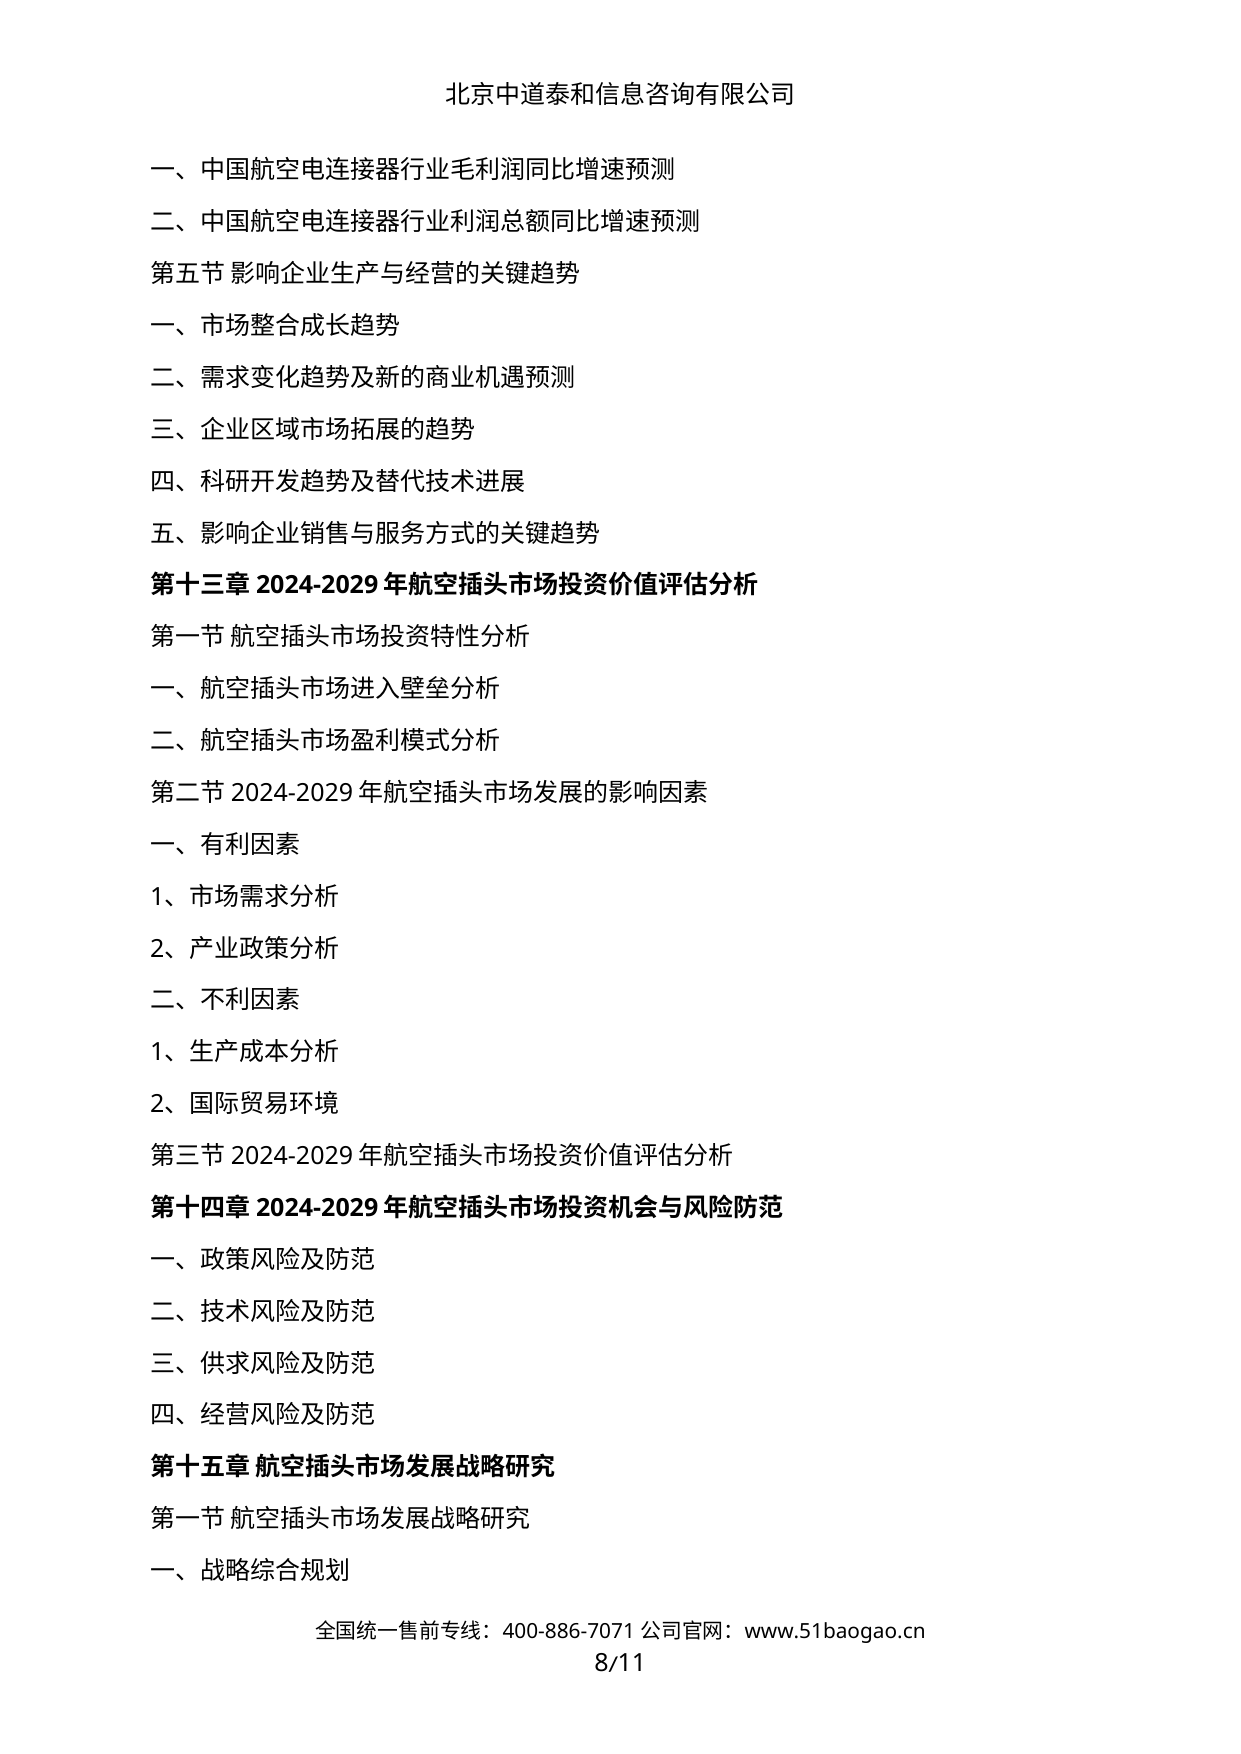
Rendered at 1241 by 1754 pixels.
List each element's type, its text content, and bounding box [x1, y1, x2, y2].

text 一、中国航空电连接器行业毛利润同比增速预测 [150, 150, 1090, 186]
text 一、市场整合成长趋势 [150, 306, 1090, 342]
text 第一节 航空插头市场发展战略研究 [150, 1499, 1090, 1535]
text 四、科研开发趋势及替代技术进展 [150, 461, 1090, 497]
text 第十五章 航空插头市场发展战略研究 [150, 1447, 1090, 1483]
text 2、国际贸易环境 [150, 1084, 1090, 1120]
text 2、产业政策分析 [150, 928, 1090, 964]
text 五、影响企业销售与服务方式的关键趋势 [150, 513, 1090, 549]
text 第三节 2024-2029年航空插头市场投资价值评估分析 [150, 1136, 1090, 1172]
text 二、需求变化趋势及新的商业机遇预测 [150, 357, 1090, 394]
text 第二节 2024-2029年航空插头市场发展的影响因素 [150, 772, 1090, 809]
text 三、供求风险及防范 [150, 1343, 1090, 1379]
text 一、航空插头市场进入壁垒分析 [150, 669, 1090, 705]
text 一、有利因素 [150, 824, 1090, 861]
text 一、政策风险及防范 [150, 1239, 1090, 1276]
text 四、经营风险及防范 [150, 1395, 1090, 1431]
text 一、战略综合规划 [150, 1551, 1090, 1587]
text 二、航空插头市场盈利模式分析 [150, 721, 1090, 757]
text 第一节 航空插头市场投资特性分析 [150, 617, 1090, 653]
text 1、市场需求分析 [150, 876, 1090, 912]
text 二、技术风险及防范 [150, 1291, 1090, 1327]
text 二、中国航空电连接器行业利润总额同比增速预测 [150, 202, 1090, 238]
text 第十四章 2024-2029年航空插头市场投资机会与风险防范 [150, 1187, 1090, 1224]
text 二、不利因素 [150, 980, 1090, 1016]
text 第十三章 2024-2029年航空插头市场投资价值评估分析 [150, 565, 1090, 601]
text 三、企业区域市场拓展的趋势 [150, 409, 1090, 446]
text 1、生产成本分析 [150, 1032, 1090, 1068]
text 第五节 影响企业生产与经营的关键趋势 [150, 254, 1090, 290]
